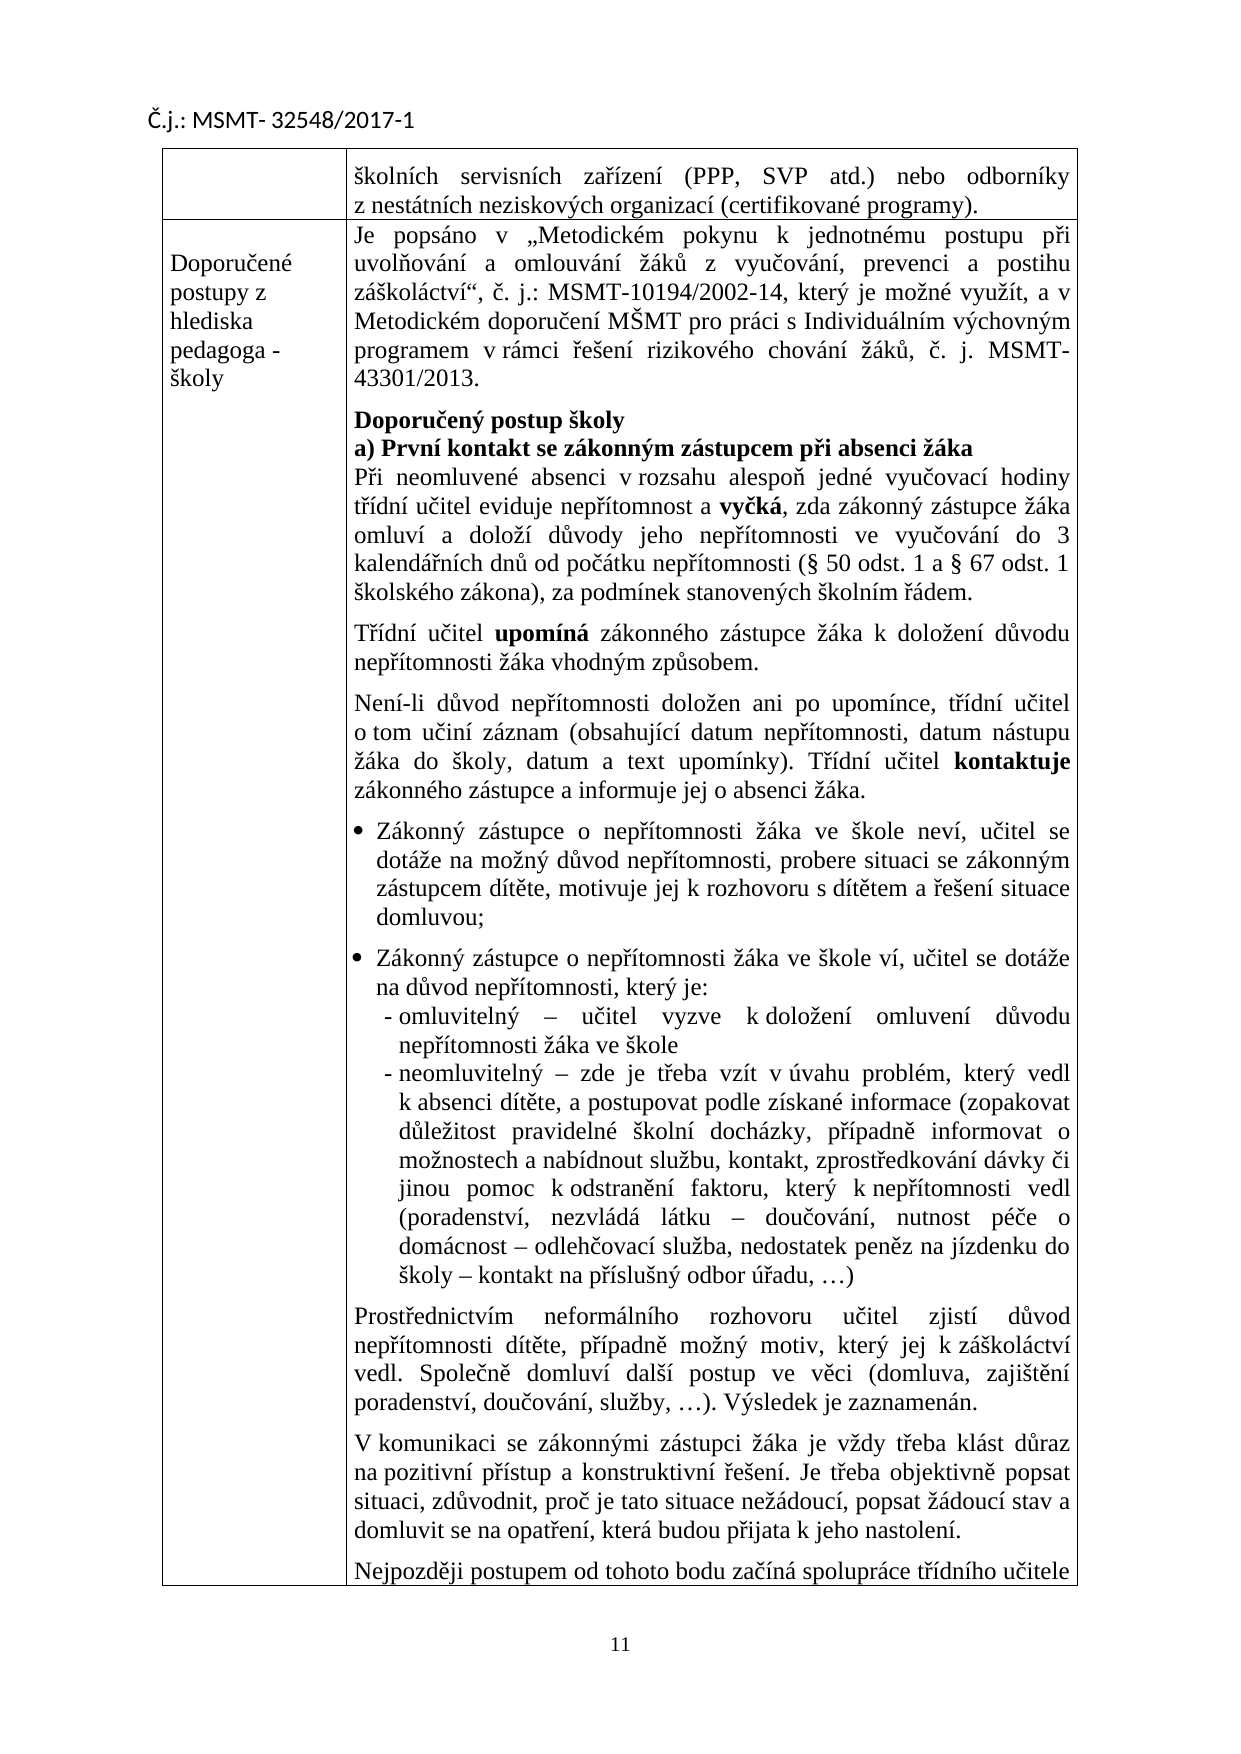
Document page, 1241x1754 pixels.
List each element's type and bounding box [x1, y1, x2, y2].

table_cell [347, 149, 1077, 219]
table_cell [163, 149, 346, 219]
table_cell [347, 220, 1077, 1585]
table_cell [163, 220, 346, 1585]
